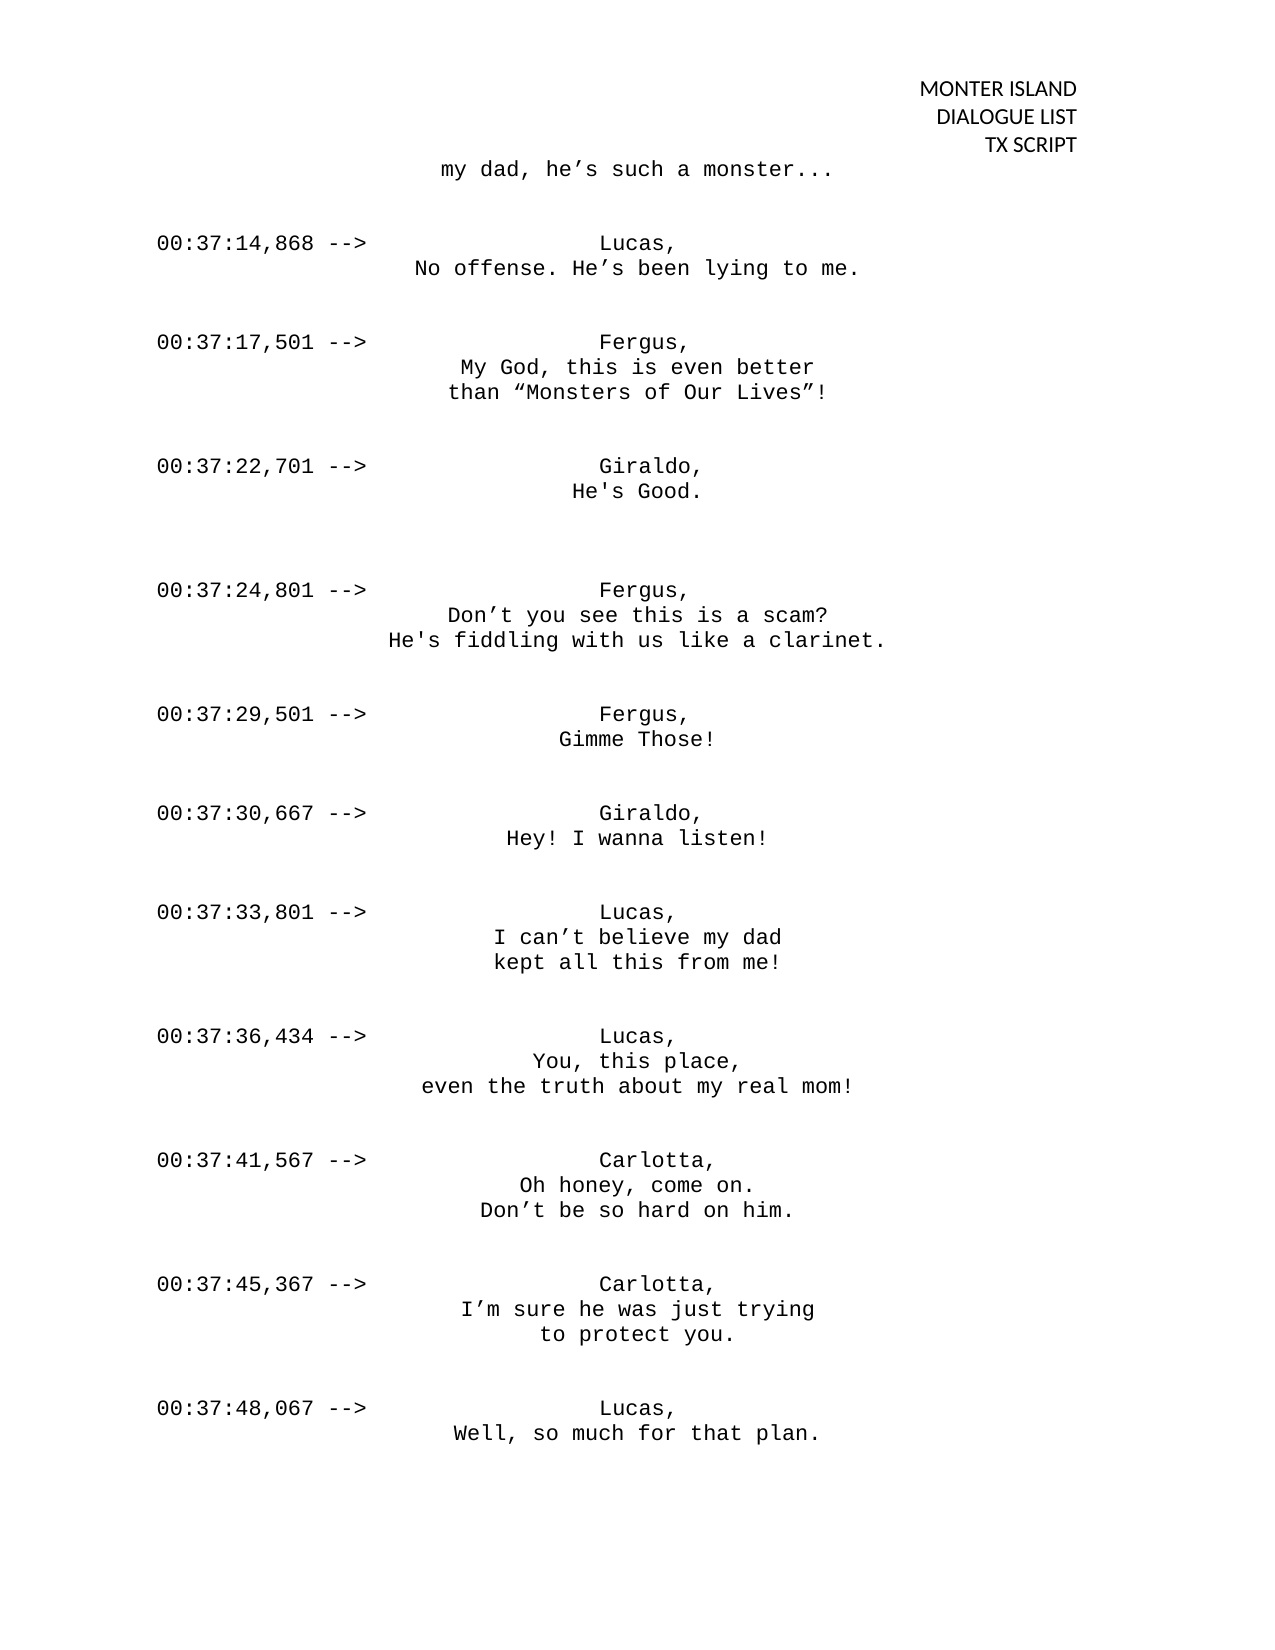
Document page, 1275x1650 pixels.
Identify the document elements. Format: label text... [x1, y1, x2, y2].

text My God, this is even better [156, 356, 1118, 381]
text He's fiddling with us like a clarinet. [156, 629, 1118, 654]
text my dad, he’s such a monster... [156, 158, 1118, 183]
text Don’t you see this is a scam? [156, 604, 1118, 629]
text I can’t believe my dad [156, 926, 1118, 951]
text Hey! I wanna listen! [156, 827, 1118, 852]
text 00:37:41,567 --> Carlotta, [156, 1149, 1118, 1174]
text than “Monsters of Our Lives”! [156, 381, 1118, 406]
text Don’t be so hard on him. [156, 1199, 1118, 1224]
text Gimme Those! [156, 728, 1118, 753]
text Oh honey, come on. [156, 1174, 1118, 1199]
text 00:37:17,501 --> Fergus, [156, 331, 1118, 356]
text 00:37:45,367 --> Carlotta, [156, 1273, 1118, 1298]
text to protect you. [156, 1323, 1118, 1348]
text 00:37:48,067 --> Lucas, [156, 1397, 1118, 1422]
text 00:37:24,801 --> Fergus, [156, 579, 1118, 604]
text even the truth about my real mom! [156, 1075, 1118, 1100]
text 00:37:36,434 --> Lucas, [156, 1026, 1118, 1050]
text Well, so much for that plan. [156, 1422, 1118, 1447]
text You, this place, [156, 1050, 1118, 1075]
text 00:37:33,801 --> Lucas, [156, 902, 1118, 926]
text 00:37:14,868 --> Lucas, [156, 232, 1118, 257]
text I’m sure he was just trying [156, 1298, 1118, 1323]
text 00:37:30,667 --> Giraldo, [156, 802, 1118, 827]
text 00:37:22,701 --> Giraldo, [156, 455, 1118, 480]
text He's Good. [156, 480, 1118, 505]
text 00:37:29,501 --> Fergus, [156, 703, 1118, 728]
text No offense. He’s been lying to me. [156, 257, 1118, 282]
text kept all this from me! [156, 951, 1118, 976]
